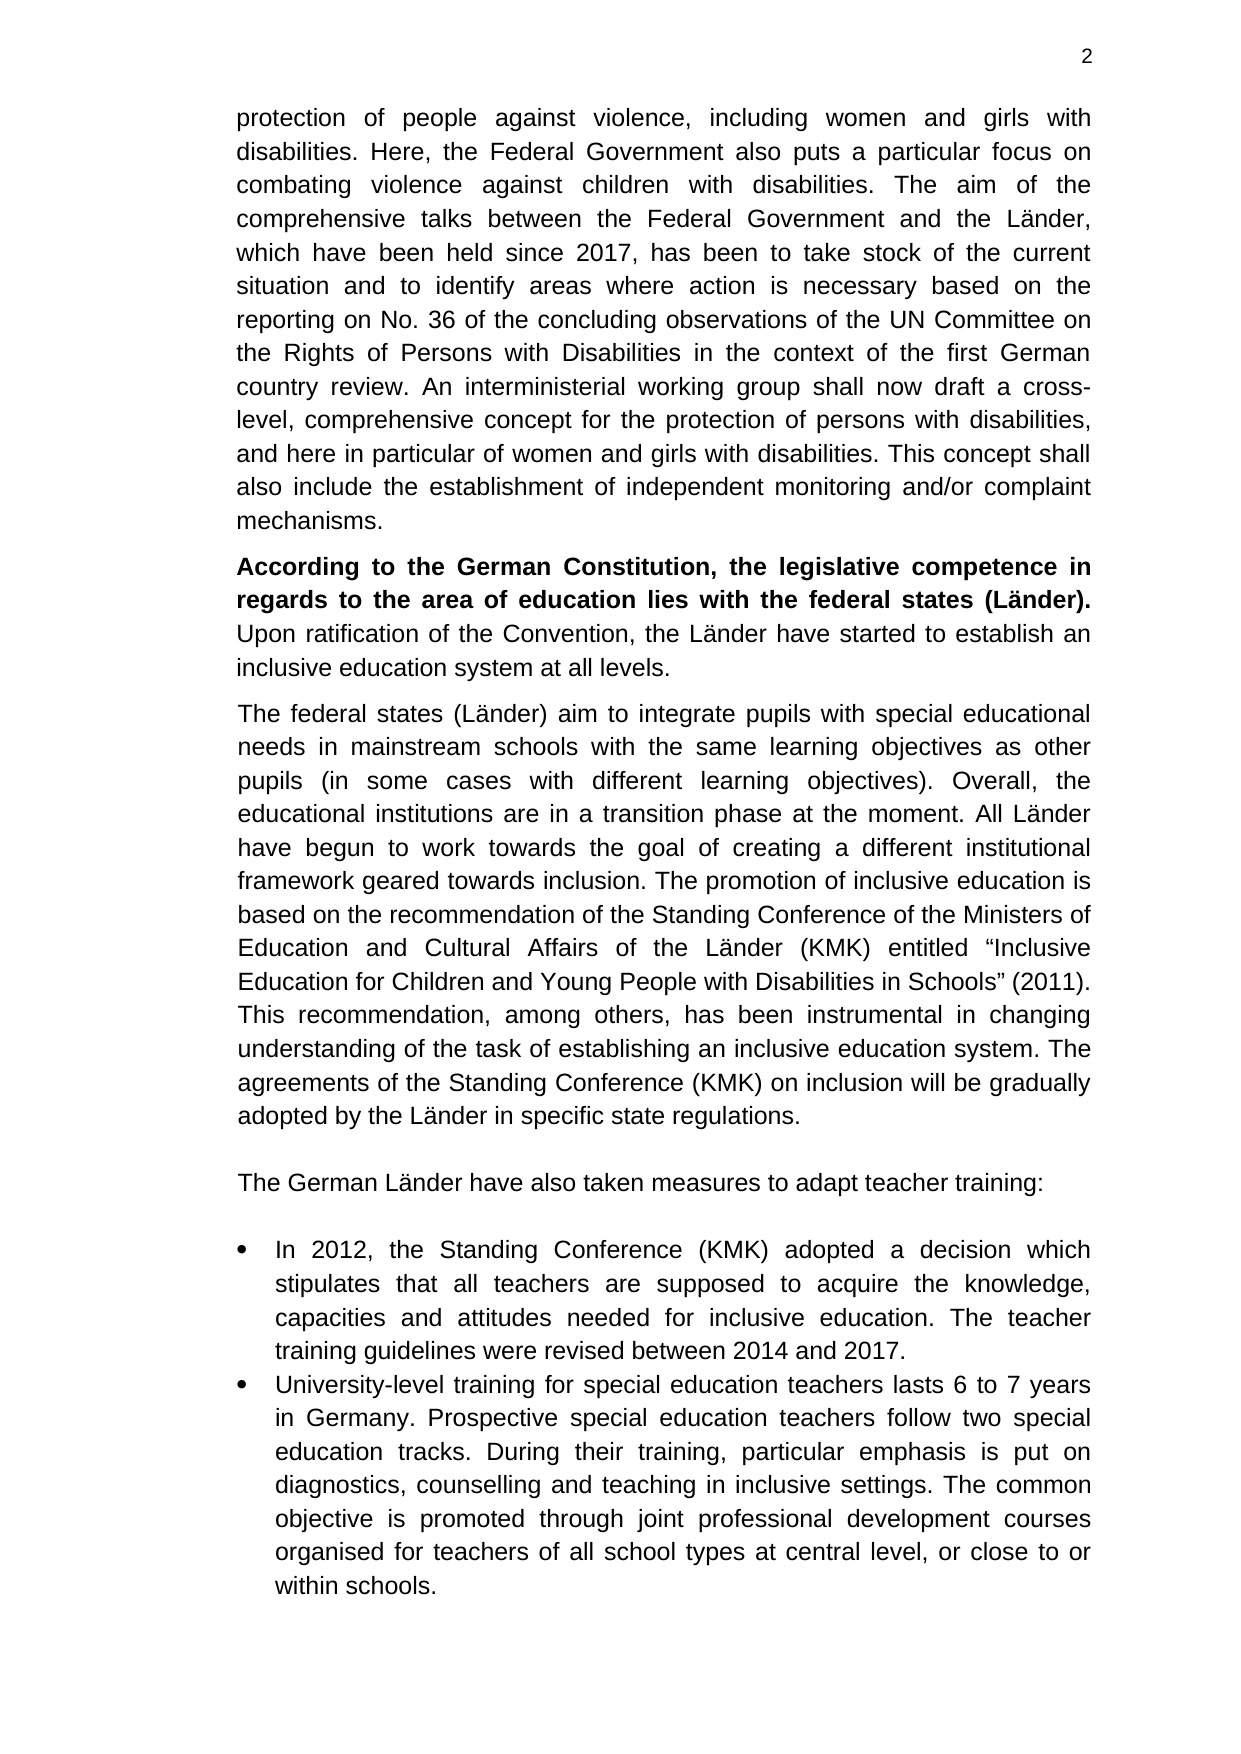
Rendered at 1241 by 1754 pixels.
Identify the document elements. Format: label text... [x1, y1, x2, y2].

list University-level training for special education teachers lasts 6 to 7 years in Germany. Prospective special education teachers follow two special education tracks. During their training, particular emphasis is put on diagnostics, counselling and teaching in inclusive settings. The common objective is promoted through joint professional development courses organised for teachers of all school types at central level, or close to or within schools. [237, 1369, 1093, 1600]
list In 2012, the Standing Conference (KMK) adopted a decision which stipulates that all teachers are supposed to acquire the knowledge, capacities and attitudes needed for inclusive education. The teacher training guidelines were revised between 2014 and 2017. [237, 1235, 1093, 1365]
text According to the German Constitution, the legislative competence in regards to the area of education lies with the federal states (Länder). Upon ratification of the Convention, the Länder have started to establish an inclusive education system at all levels. [236, 552, 1093, 681]
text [236, 103, 1093, 535]
list The German Länder have also taken measures to adapt teacher training: [237, 1168, 1093, 1197]
list The federal states (Länder) aim to integrate pupils with special educational needs in mainstream schools with the same learning objectives as other pupils (in some cases with different learning objectives). Overall, the educational institutions are in a transition phase at the moment. All Länder have begun to work towards the goal of creating a different institutional framework geared towards inclusion. The promotion of inclusive education is based on the recommendation of the Standing Conference of the Ministers of Education and Cultural Affairs of the Länder (KMK) entitled “Inclusive Education for Children and Young People with Disabilities in Schools” (2011). This recommendation, among others, has been instrumental in changing understanding of the task of establishing an inclusive education system. The agreements of the Standing Conference (KMK) on inclusion will be gradually adopted by the Länder in specific state regulations. [237, 699, 1093, 1130]
